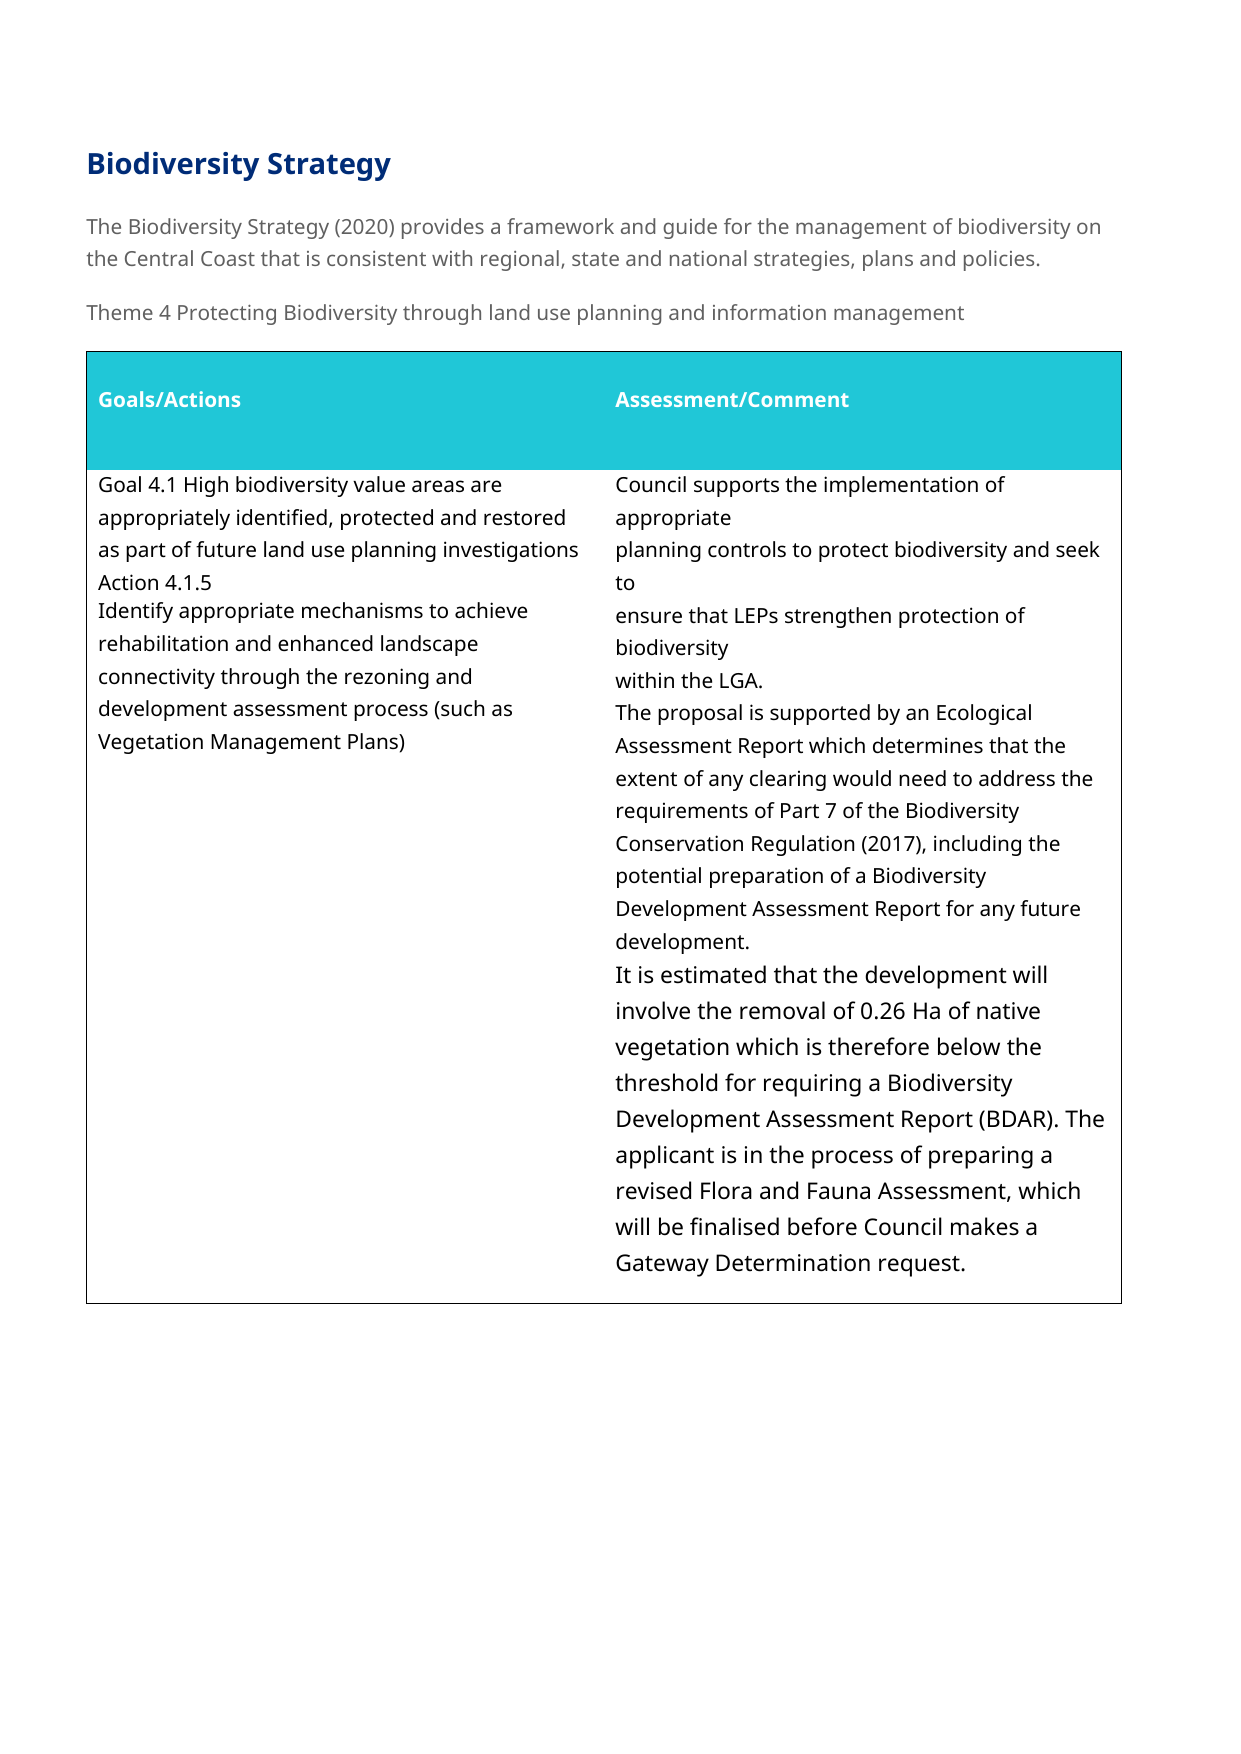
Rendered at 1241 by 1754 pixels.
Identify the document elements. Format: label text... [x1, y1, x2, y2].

subtitle Biodiversity Strategy [86, 143, 1122, 183]
table_header Goals/Actions [87, 352, 604, 470]
text Theme 4 Protecting Biodiversity through land use planning and information management [86, 298, 1122, 326]
table_cell Goal 4.1 High biodiversity value areas are appropriately identified, protected and restored as part of future land use planning investigations Action 4.1.5 Identify appropriate mechanisms to achieve rehabilitation and enhanced landscape connectivity through the rezoning and development assessment process (such as Vegetation Management Plans) [87, 470, 604, 1303]
text The Biodiversity Strategy (2020) provides a framework and guide for the management of biodiversity on the Central Coast that is consistent with regional, state and national strategies, plans and policies. [86, 212, 1122, 273]
table_cell Council supports the implementation of appropriate planning controls to protect biodiversity and seek to ensure that LEPs strengthen protection of biodiversity within the LGA. The proposal is supported by an Ecological Assessment Report which determines that the extent of any clearing would need to address the requirements of Part 7 of the Biodiversity Conservation Regulation (2017), including the potential preparation of a Biodiversity Development Assessment Report for any future development. It is estimated that the development will involve the removal of 0.26 Ha of native vegetation which is therefore below the threshold for requiring a Biodiversity Development Assessment Report (BDAR). The applicant is in the process of preparing a revised Flora and Fauna Assessment, which will be finalised before Council makes a Gateway Determination request. [604, 470, 1121, 1303]
table_header Assessment/Comment [604, 352, 1121, 470]
